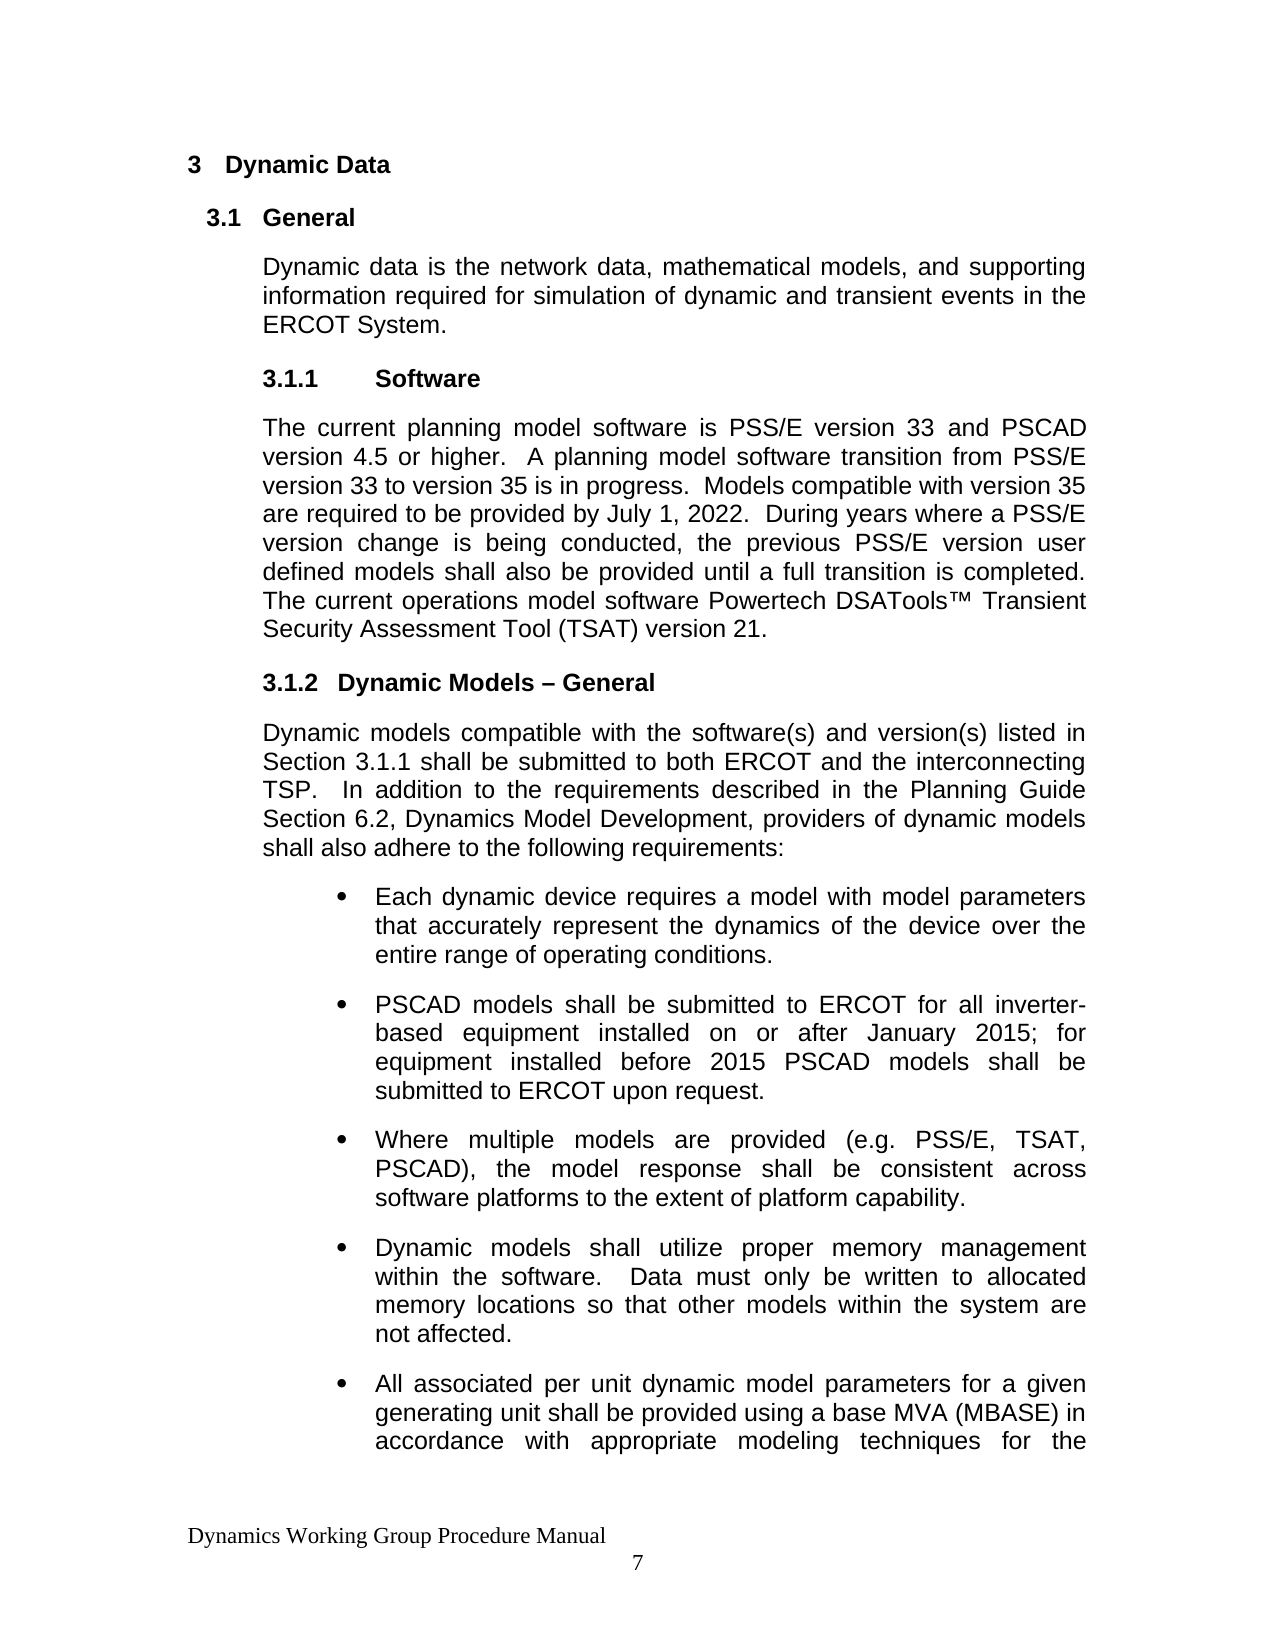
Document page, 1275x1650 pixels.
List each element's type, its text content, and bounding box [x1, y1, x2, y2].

list PSCAD models shall be submitted to ERCOT for all inverter-based equipment installed on or after January 2015; for equipment installed before 2015 PSCAD models shall be submitted to ERCOT upon request. [337, 989, 1087, 1105]
subtitle Software [262, 364, 1087, 392]
subtitle Dynamic Models – General [262, 668, 1087, 697]
list Dynamic models shall utilize proper memory management within the software. Data must only be written to allocated memory locations so that other models within the system are not affected. [337, 1233, 1087, 1348]
list Where multiple models are provided (e.g. PSS/E, TSAT, PSCAD), the model response shall be consistent across software platforms to the extent of platform capability. [337, 1126, 1087, 1212]
subtitle Dynamic Data [187, 150, 1087, 179]
subtitle General [206, 203, 1087, 232]
text Dynamic data is the network data, mathematical models, and supporting information required for simulation of dynamic and transient events in the ERCOT System. [262, 252, 1087, 339]
list Each dynamic device requires a model with model parameters that accurately represent the dynamics of the device over the entire range of operating conditions. [337, 882, 1087, 969]
text Dynamic models compatible with the software(s) and version(s) listed in Section 3.1.1 shall be submitted to both ERCOT and the interconnecting TSP. In addition to the requirements described in the Planning Guide Section 6.2, Dynamics Model Development, providers of dynamic models shall also adhere to the following requirements: [262, 718, 1087, 862]
text The current planning model software is PSS/E version 33 and PSCAD version 4.5 or higher. A planning model software transition from PSS/E version 33 to version 35 is in progress. Models compatible with version 35 are required to be provided by July 1, 2022. During years where a PSS/E version change is being conducted, the previous PSS/E version user defined models shall also be provided until a full transition is completed. The current operations model software Powertech DSATools™ Transient Security Assessment Tool (TSAT) version 21. [262, 413, 1087, 643]
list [337, 1369, 1087, 1455]
